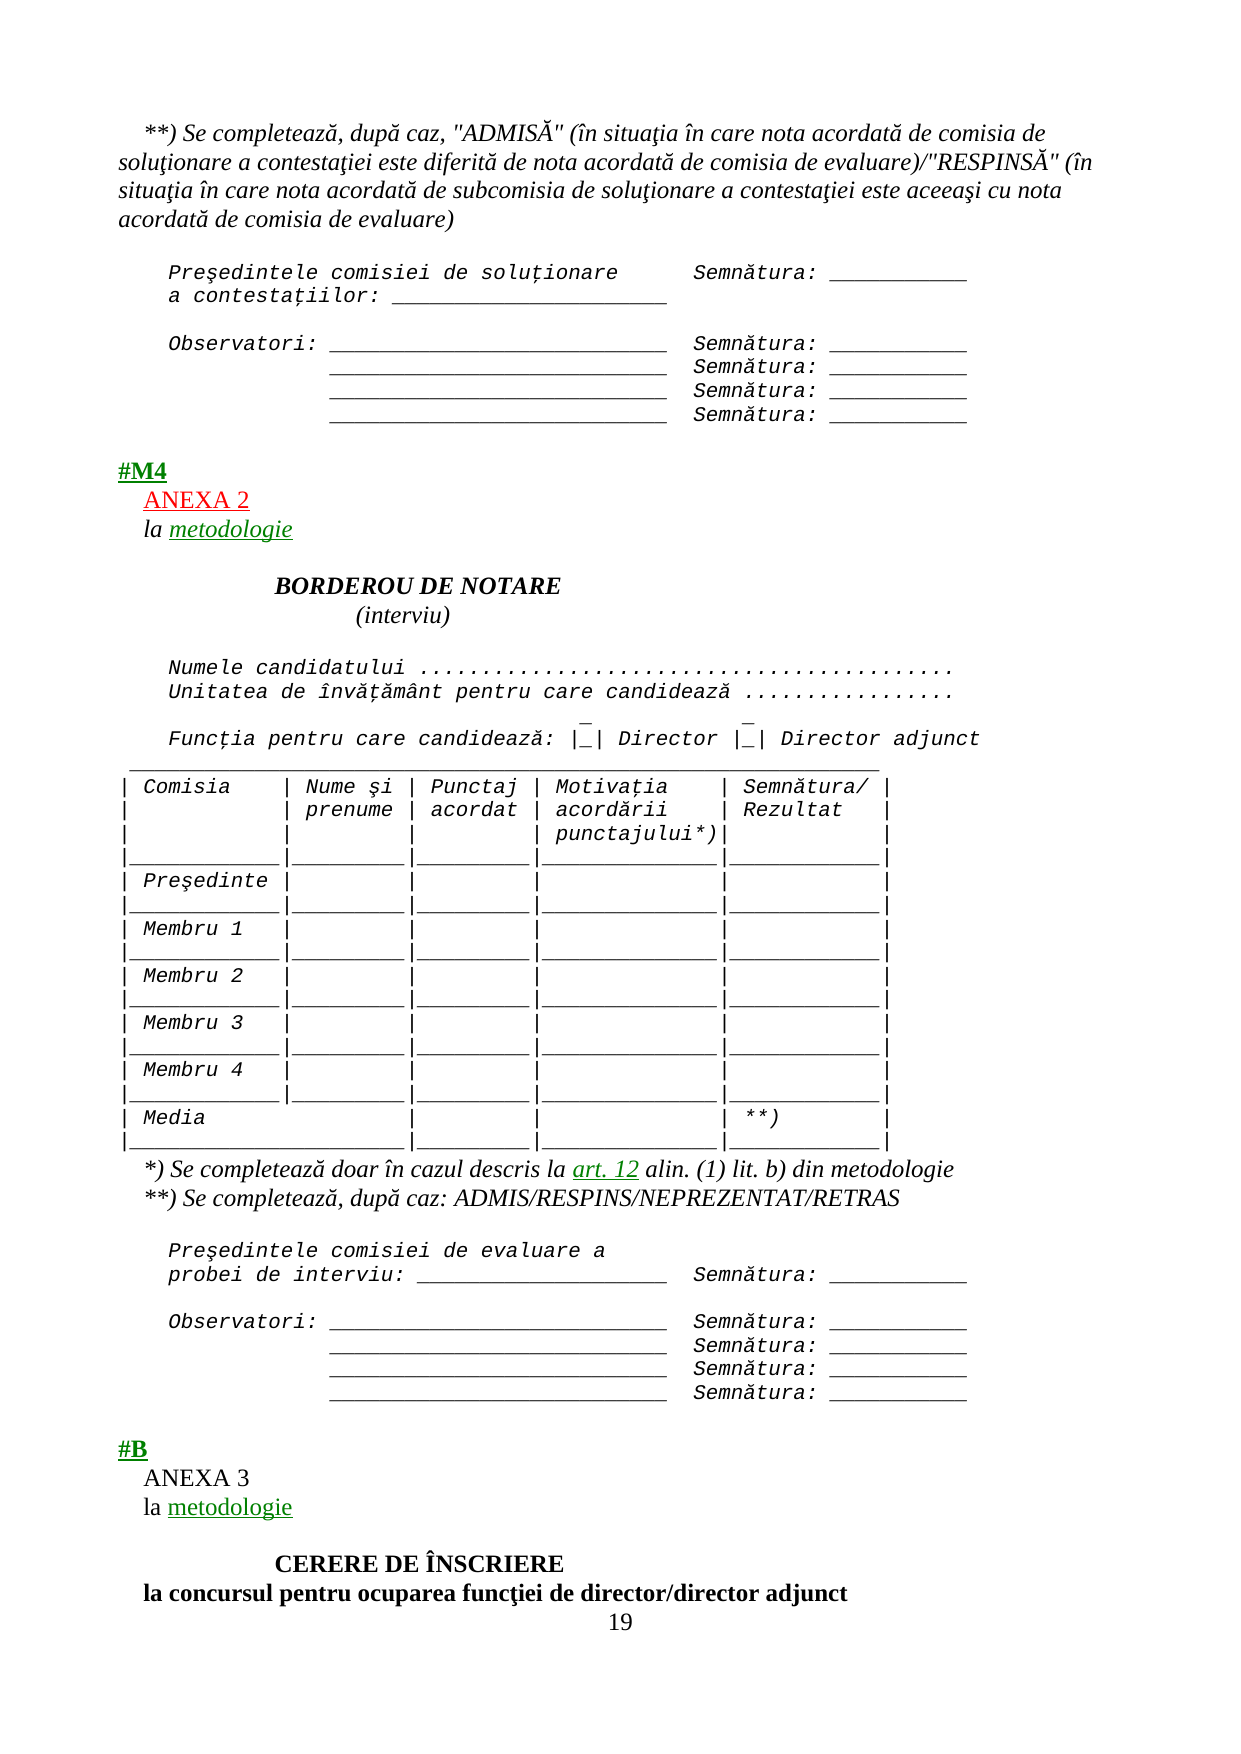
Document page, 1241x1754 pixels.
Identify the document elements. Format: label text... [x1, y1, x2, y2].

text |____________|_________|_________|______________|____________| [118, 847, 1122, 870]
text |____________|_________|_________|______________|____________| [118, 1036, 1122, 1059]
text la concursul pentru ocuparea funcţiei de director/director adjunct [118, 1578, 1122, 1607]
text |______________________|_________|______________|____________| [118, 1130, 1122, 1154]
text ____________________________________________________________ [118, 752, 1122, 776]
text BORDEROU DE NOTARE [118, 571, 1122, 600]
text ___________________________ Semnătura: ___________ [118, 356, 1122, 380]
text Observatori: ___________________________ Semnătura: ___________ [118, 333, 1122, 356]
text |____________|_________|_________|______________|____________| [118, 941, 1122, 965]
text Unitatea de învăţământ pentru care candidează ................. [118, 681, 1122, 705]
text CERERE DE ÎNSCRIERE [118, 1549, 1122, 1578]
text | Membru 1 | | | | | [118, 917, 1122, 941]
text ___________________________ Semnătura: ___________ [118, 380, 1122, 404]
text *) Se completează doar în cazul descris la art. 12 alin. (1) lit. b) din metodologie [118, 1154, 1122, 1183]
text ANEXA 3 [118, 1463, 1122, 1492]
text Preşedintele comisiei de soluţionare Semnătura: ___________ [118, 262, 1122, 286]
text la metodologie [118, 1492, 1122, 1521]
text _ _ [118, 705, 1122, 728]
text ANEXA 2 [118, 485, 1122, 514]
text a contestaţiilor: ______________________ [118, 286, 1122, 309]
text ___________________________ Semnătura: ___________ [118, 1382, 1122, 1406]
text Preşedintele comisiei de evaluare a [118, 1240, 1122, 1264]
text |____________|_________|_________|______________|____________| [118, 894, 1122, 917]
text | Media | | | **) | [118, 1107, 1122, 1130]
text #B [118, 1434, 1122, 1463]
text | Membru 4 | | | | | [118, 1059, 1122, 1083]
text |____________|_________|_________|______________|____________| [118, 1083, 1122, 1107]
text #M4 [118, 456, 1122, 485]
text | Preşedinte | | | | | [118, 870, 1122, 894]
text **) Se completează, după caz: ADMIS/RESPINS/NEPREZENTAT/RETRAS [118, 1183, 1122, 1211]
text ___________________________ Semnătura: ___________ [118, 404, 1122, 427]
text ___________________________ Semnătura: ___________ [118, 1335, 1122, 1358]
text la metodologie [118, 514, 1122, 542]
text Observatori: ___________________________ Semnătura: ___________ [118, 1311, 1122, 1335]
text | Membru 2 | | | | | [118, 965, 1122, 988]
text probei de interviu: ____________________ Semnătura: ___________ [118, 1264, 1122, 1287]
text | | | | punctajului*)| | [118, 823, 1122, 847]
text | | prenume | acordat | acordării | Rezultat | [118, 799, 1122, 823]
text | Comisia | Nume şi | Punctaj | Motivaţia | Semnătura/ | [118, 776, 1122, 799]
text |____________|_________|_________|______________|____________| [118, 988, 1122, 1012]
text Funcţia pentru care candidează: |_| Director |_| Director adjunct [118, 728, 1122, 752]
text (interviu) [118, 600, 1122, 629]
text ___________________________ Semnătura: ___________ [118, 1358, 1122, 1382]
text **) Se completează, după caz, "ADMISĂ" (în situaţia în care nota acordată de comisia de soluţionare a contestaţiei este diferită de nota acordată de comisia de evaluare)/"RESPINSĂ" (în situaţia în care nota acordată de subcomisia de soluţionare a contestaţiei este aceeaşi cu nota acordată de comisia de evaluare) [118, 118, 1122, 233]
text | Membru 3 | | | | | [118, 1012, 1122, 1036]
text Numele candidatului ........................................... [118, 657, 1122, 681]
